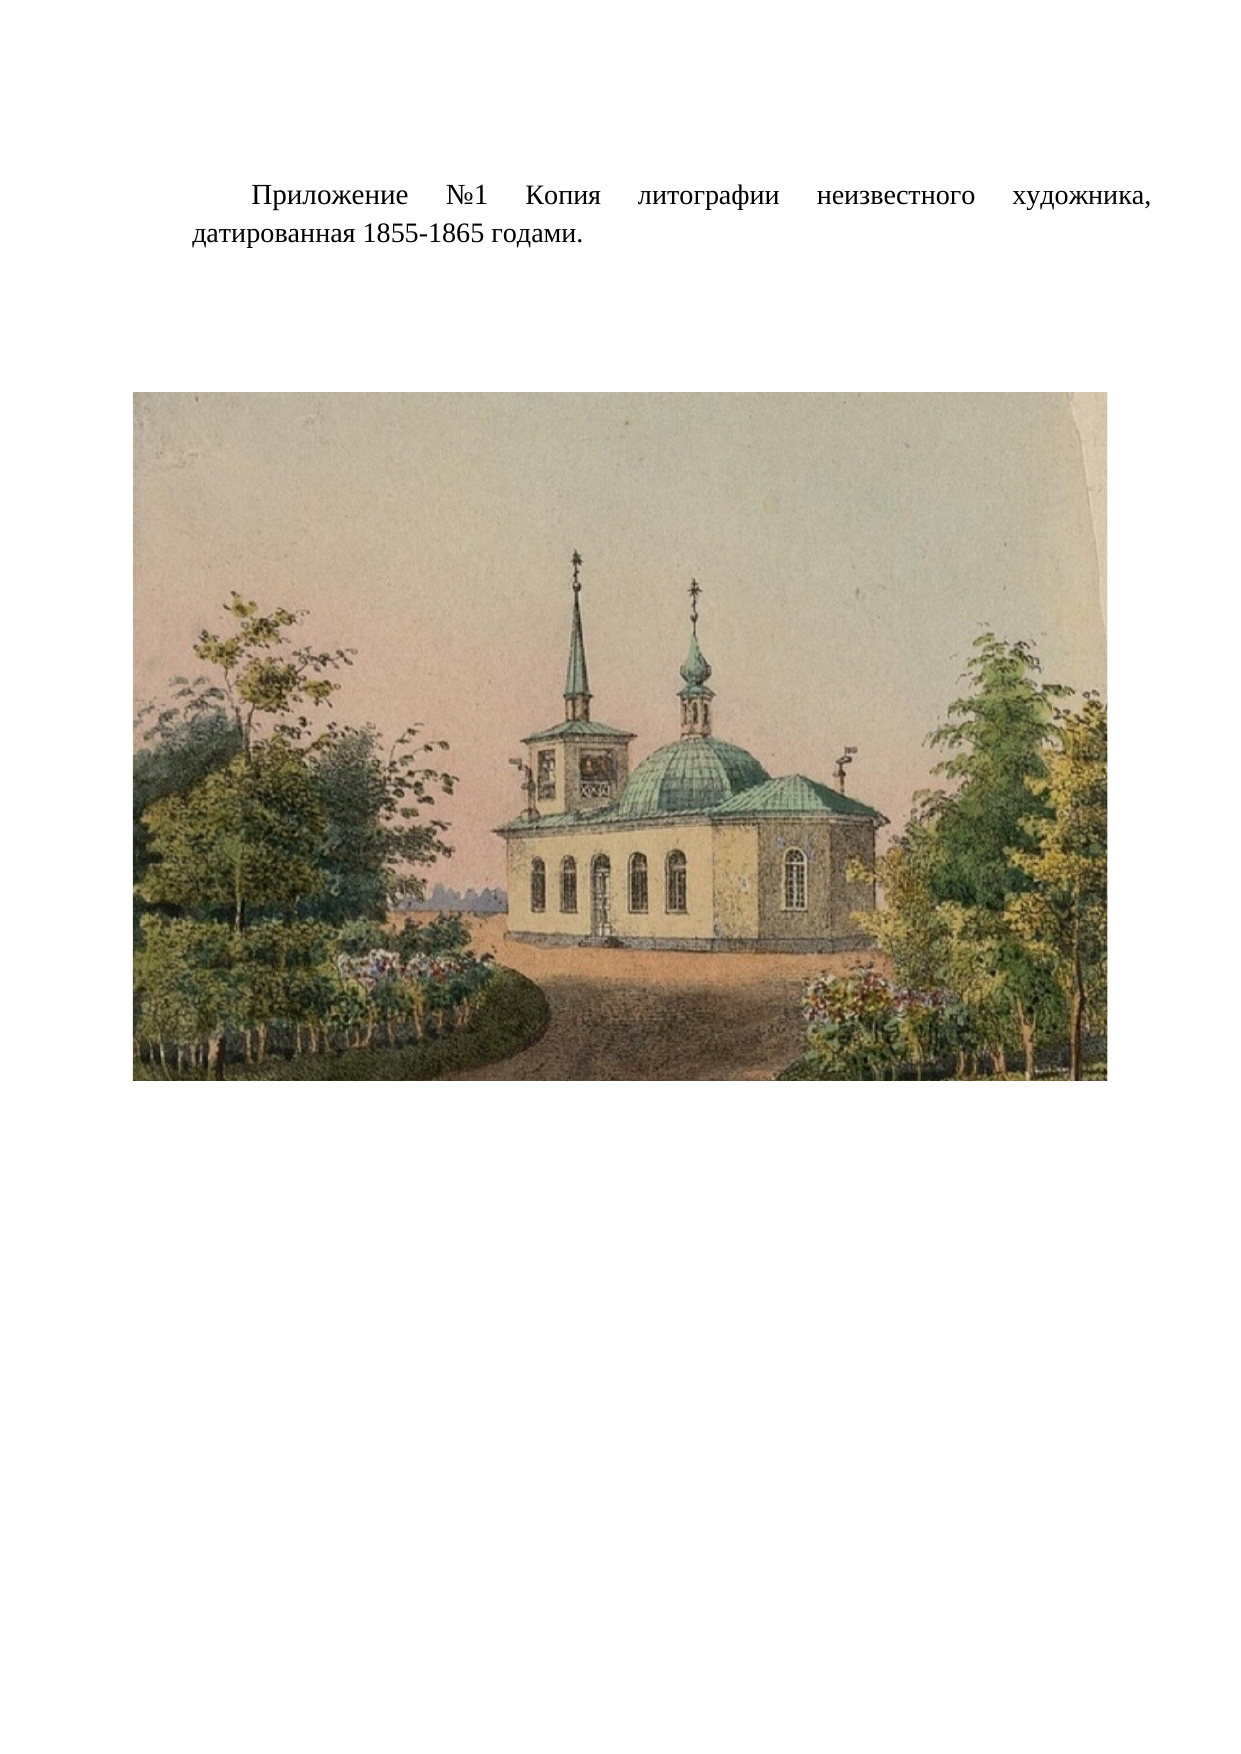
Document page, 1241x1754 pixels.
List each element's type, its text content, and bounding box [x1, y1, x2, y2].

text Приложение №1 Копия литографии неизвестного художника, датированная 1855-1865 годами. [192, 177, 1152, 248]
picture [132, 392, 1108, 1081]
